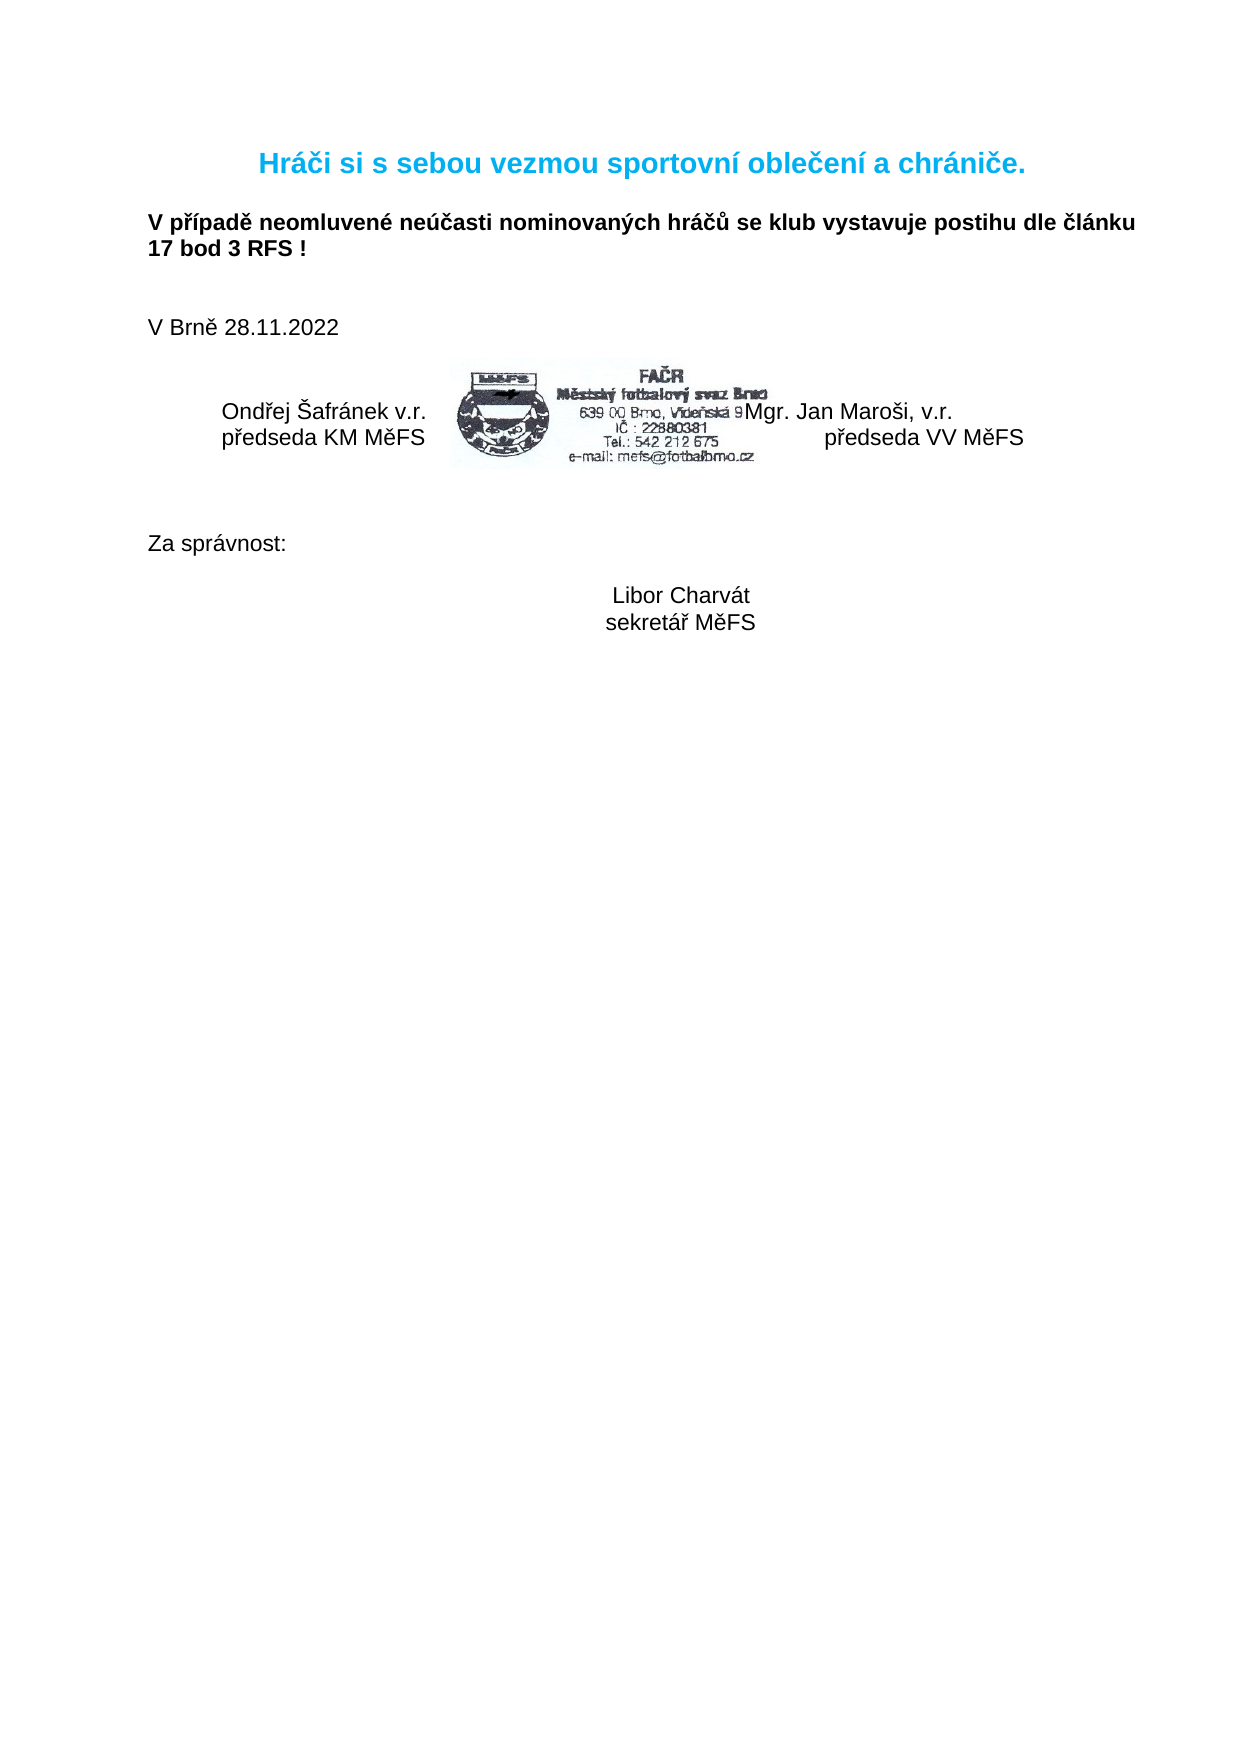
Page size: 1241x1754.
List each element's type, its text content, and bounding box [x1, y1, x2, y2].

text V případě neomluvené neúčasti nominovaných hráčů se klub vystavuje postihu dle článku 17 bod 3 RFS ! [148, 208, 1137, 261]
text předseda KM MěFS předseda VV MěFS [148, 424, 1137, 450]
text V Brně 28.11.2022 [148, 314, 1137, 340]
picture [450, 358, 788, 398]
text Libor Charvát [148, 582, 1137, 608]
text Hráči si s sebou vezmou sportovní oblečení a chrániče. [148, 146, 1137, 180]
text Ondřej Šafránek v.r. Mgr. Jan Maroši, v.r. [148, 398, 1137, 424]
text Za správnost: [148, 529, 1137, 556]
text sekretář MěFS [148, 608, 1137, 635]
picture [450, 450, 788, 469]
